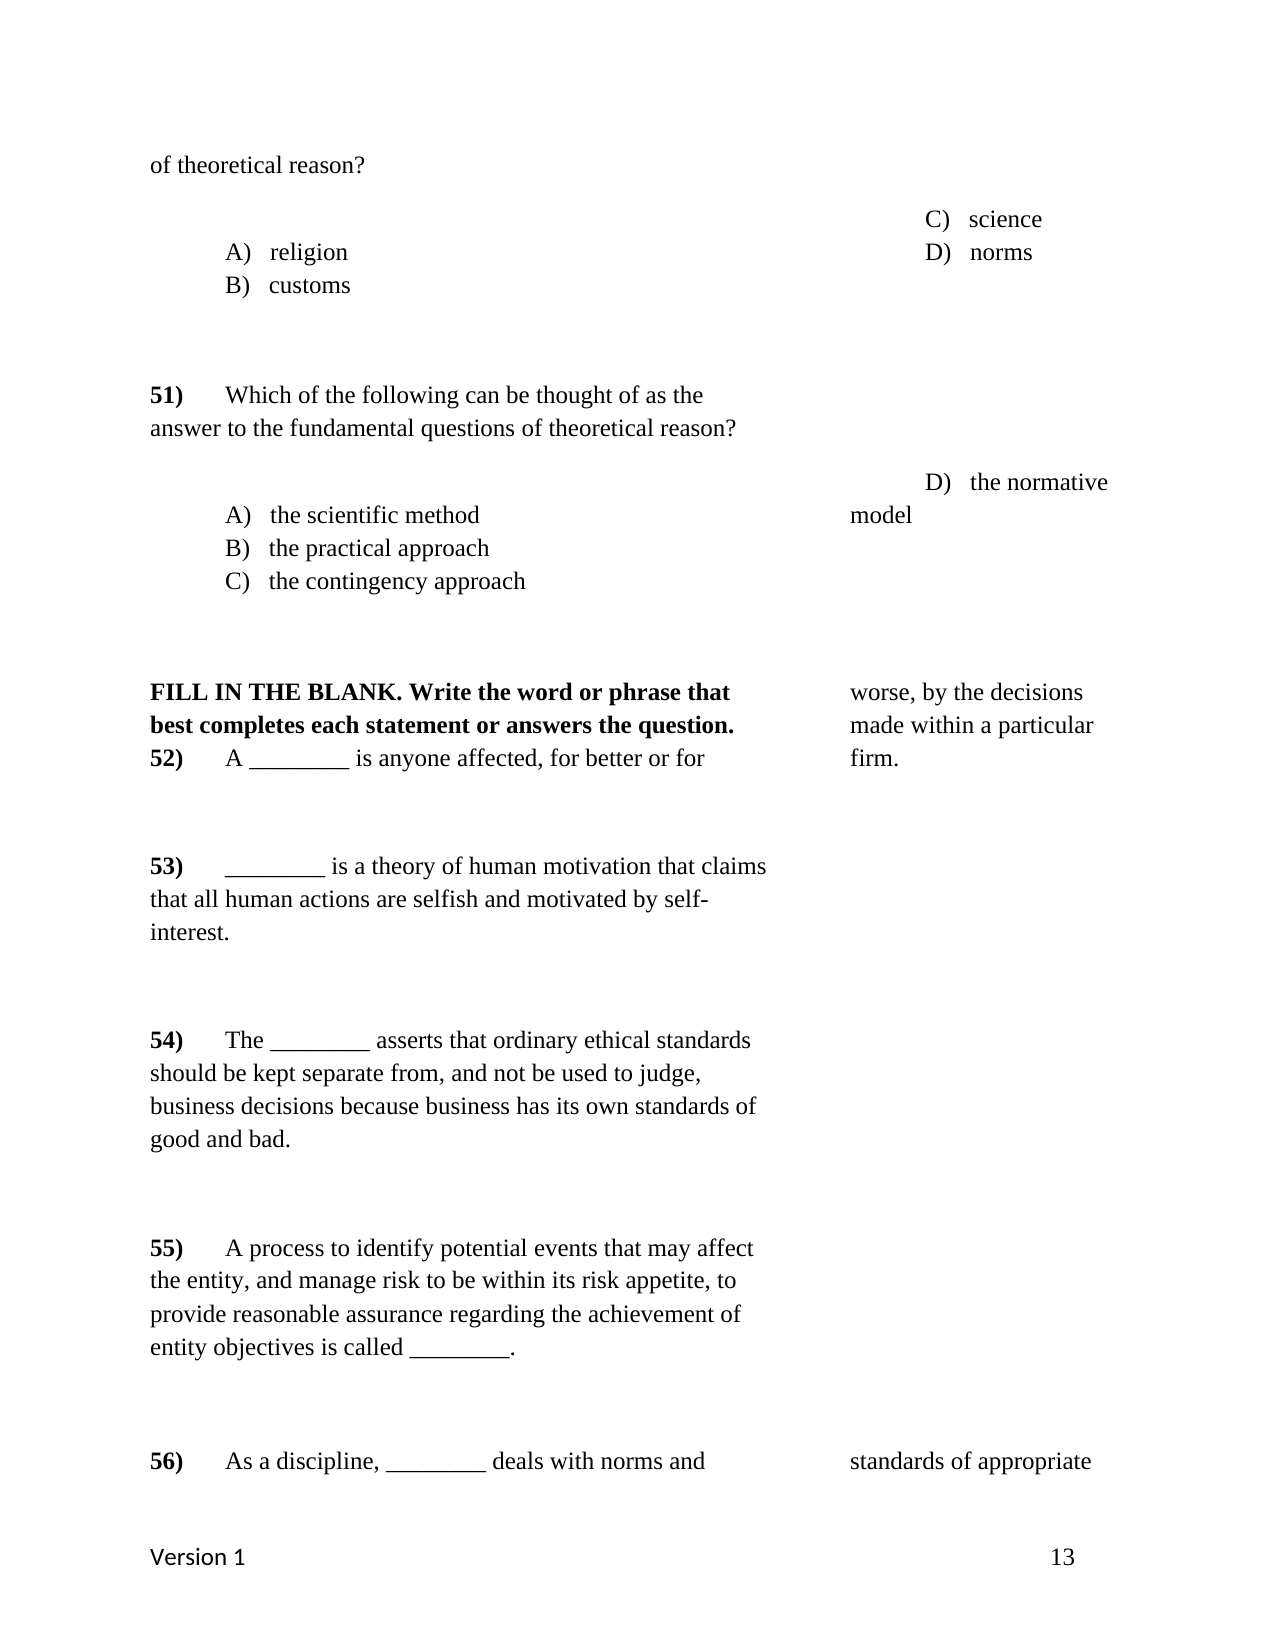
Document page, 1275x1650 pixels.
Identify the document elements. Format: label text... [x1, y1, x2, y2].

text 55) A process to identify potential events that may affect the entity, and manage risk to be within its risk appetite, to provide reasonable assurance regarding the achievement of entity objectives is called ________. [150, 1233, 775, 1360]
text 53) ________ is a theory of human motivation that claims that all human actions are selfish and motivated by self-interest. [150, 851, 775, 946]
text A) religion B) customs C) science D) norms [150, 204, 775, 299]
text A) the scientific method B) the practical approach C) the contingency approach D) the normative model [150, 467, 775, 595]
text 56) As a discipline, ________ deals with norms and standards of appropriate and proper (normal) behavior. [850, 1446, 1125, 1474]
text A) the scientific method B) the practical approach C) the contingency approach D) the normative model [850, 467, 1125, 562]
text 54) The ________ asserts that ordinary ethical standards should be kept separate from, and not be used to judge, business decisions because business has its own standards of good and bad. [150, 1025, 775, 1153]
text FILL IN THE BLANK. Write the word or phrase that best completes each statement or answers the question. 52) A ________ is anyone affected, for better or for worse, by the decisions made within a particular firm. [850, 677, 1125, 772]
text 51) Which of the following can be thought of as the answer to the fundamental questions of theoretical reason? [150, 381, 775, 442]
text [150, 150, 775, 179]
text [150, 1446, 775, 1474]
text FILL IN THE BLANK. Write the word or phrase that best completes each statement or answers the question. 52) A ________ is anyone affected, for better or for worse, by the decisions made within a particular firm. [150, 677, 775, 772]
text A) religion B) customs C) science D) norms [850, 204, 1125, 299]
